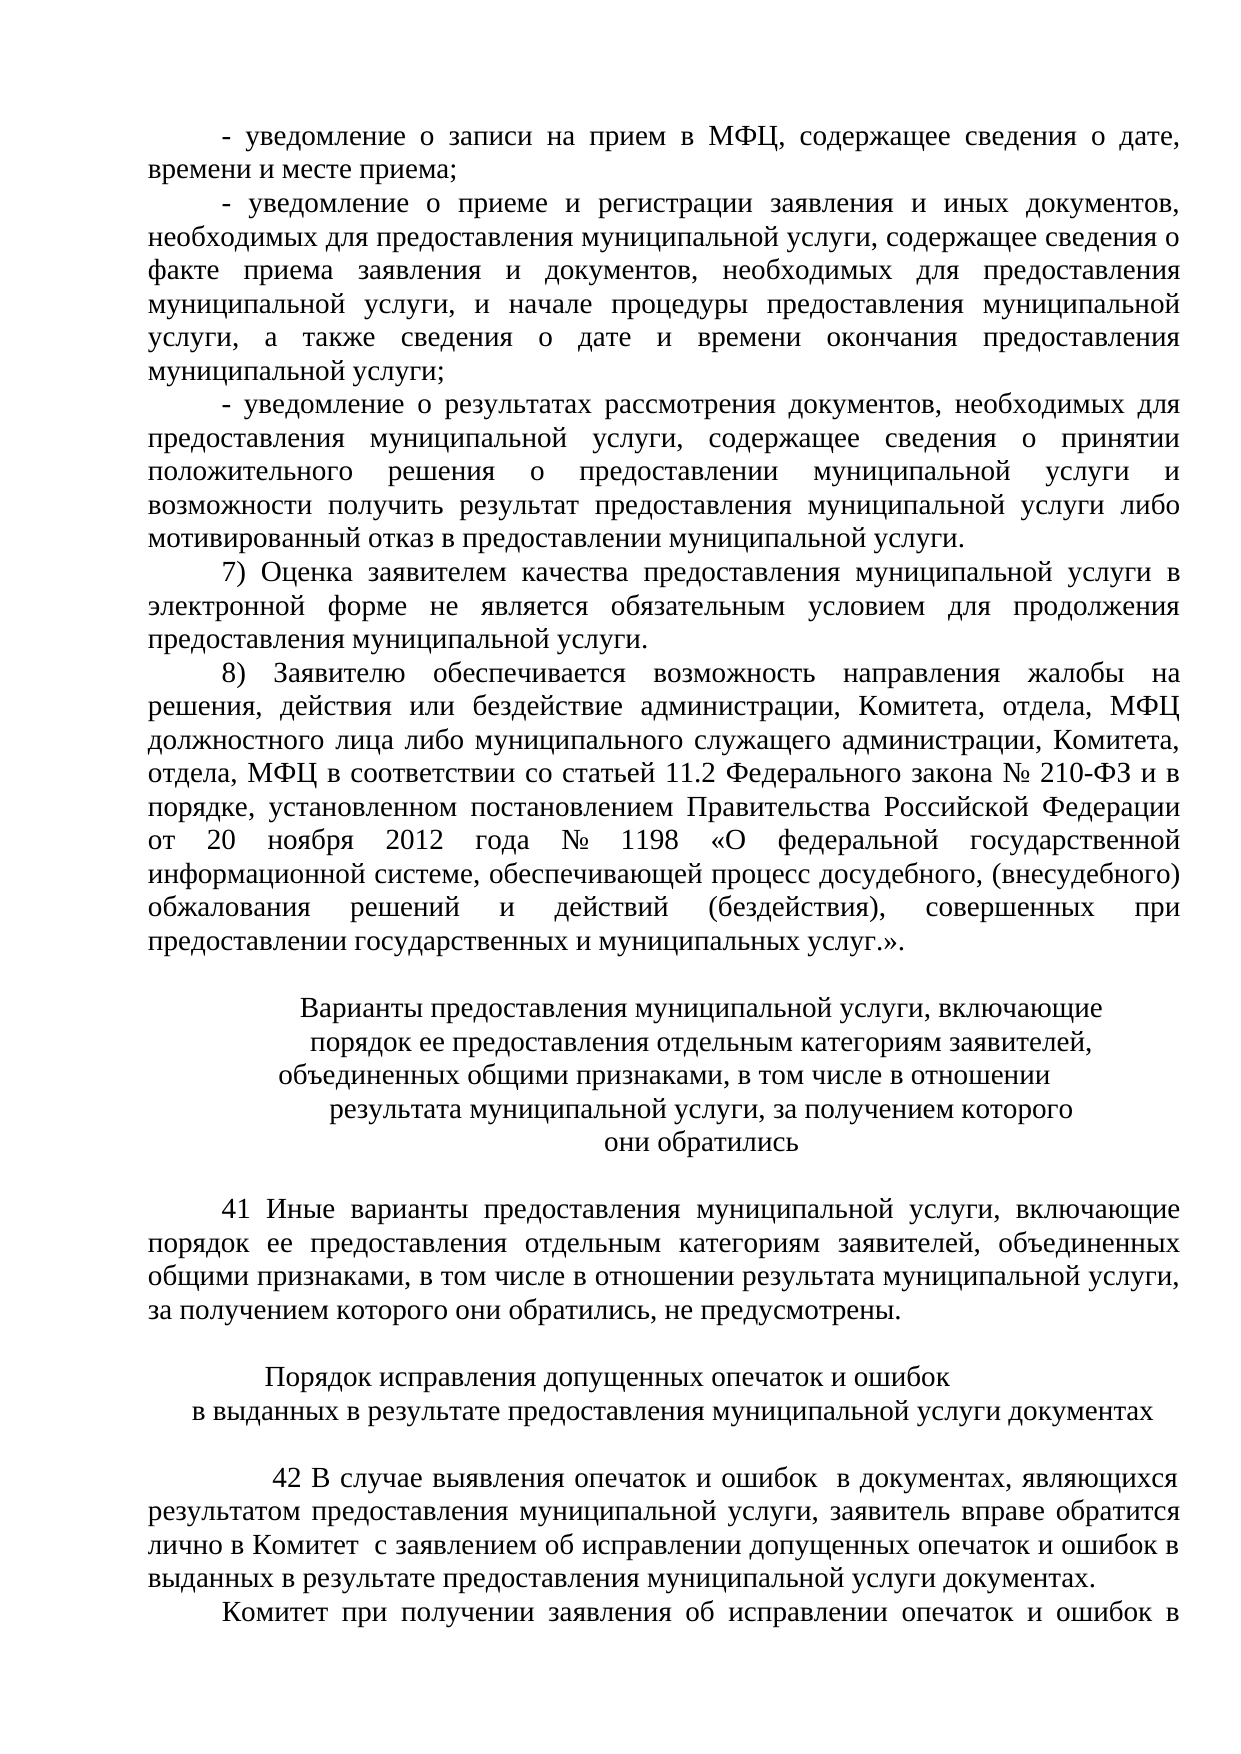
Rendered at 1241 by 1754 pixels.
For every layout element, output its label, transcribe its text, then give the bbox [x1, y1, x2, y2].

text - уведомление о записи на прием в МФЦ, содержащее сведения о дате, времени и месте приема; [148, 118, 1181, 185]
text - уведомление о приеме и регистрации заявления и иных документов, необходимых для предоставления муниципальной услуги, содержащее сведения о факте приема заявления и документов, необходимых для предоставления муниципальной услуги, и начале процедуры предоставления муниципальной услуги, а также сведения о дате и времени окончания предоставления муниципальной услуги; [148, 185, 1181, 386]
text 8) Заявителю обеспечивается возможность направления жалобы на решения, действия или бездействие администрации, Комитета, отдела, МФЦ должностного лица либо муниципального служащего администрации, Комитета, отдела, МФЦ в соответствии со статьей 11.2 Федерального закона № 210-ФЗ и в порядке, установленном постановлением Правительства Российской Федерации от 20 ноября 2012 года № 1198 «О федеральной государственной информационной системе, обеспечивающей процесс досудебного, (внесудебного) обжалования решений и действий (бездействия), совершенных при предоставлении государственных и муниципальных услуг.». [148, 655, 1181, 957]
text - уведомление о результатах рассмотрения документов, необходимых для предоставления муниципальной услуги, содержащее сведения о принятии положительного решения о предоставлении муниципальной услуги и возможности получить результат предоставления муниципальной услуги либо мотивированный отказ в предоставлении муниципальной услуги. [148, 386, 1181, 554]
text они обратились [148, 1124, 1181, 1158]
text Порядок исправления допущенных опечаток и ошибок [33, 1359, 1181, 1393]
text 41 Иные варианты предоставления муниципальной услуги, включающие порядок ее предоставления отдельным категориям заявителей, объединенных общими признаками, в том числе в отношении результата муниципальной услуги, за получением которого они обратились, не предусмотрены. [148, 1191, 1181, 1326]
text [148, 1594, 1181, 1627]
text 7) Оценка заявителем качества предоставления муниципальной услуги в электронной форме не является обязательным условием для продолжения предоставления муниципальной услуги. [148, 554, 1181, 655]
text результата муниципальной услуги, за получением которого [148, 1091, 1181, 1124]
text в выданных в результате предоставления муниципальной услуги документах [33, 1393, 1181, 1426]
text порядок ее предоставления отдельным категориям заявителей, объединенных общими признаками, в том числе в отношении [148, 1024, 1181, 1091]
text Варианты предоставления муниципальной услуги, включающие [148, 990, 1181, 1024]
text 42 В случае выявления опечаток и ошибок в документах, являющихся результатом предоставления муниципальной услуги, заявитель вправе обратится лично в Комитет с заявлением об исправлении допущенных опечаток и ошибок в выданных в результате предоставления муниципальной услуги документах. [33, 1460, 1181, 1594]
